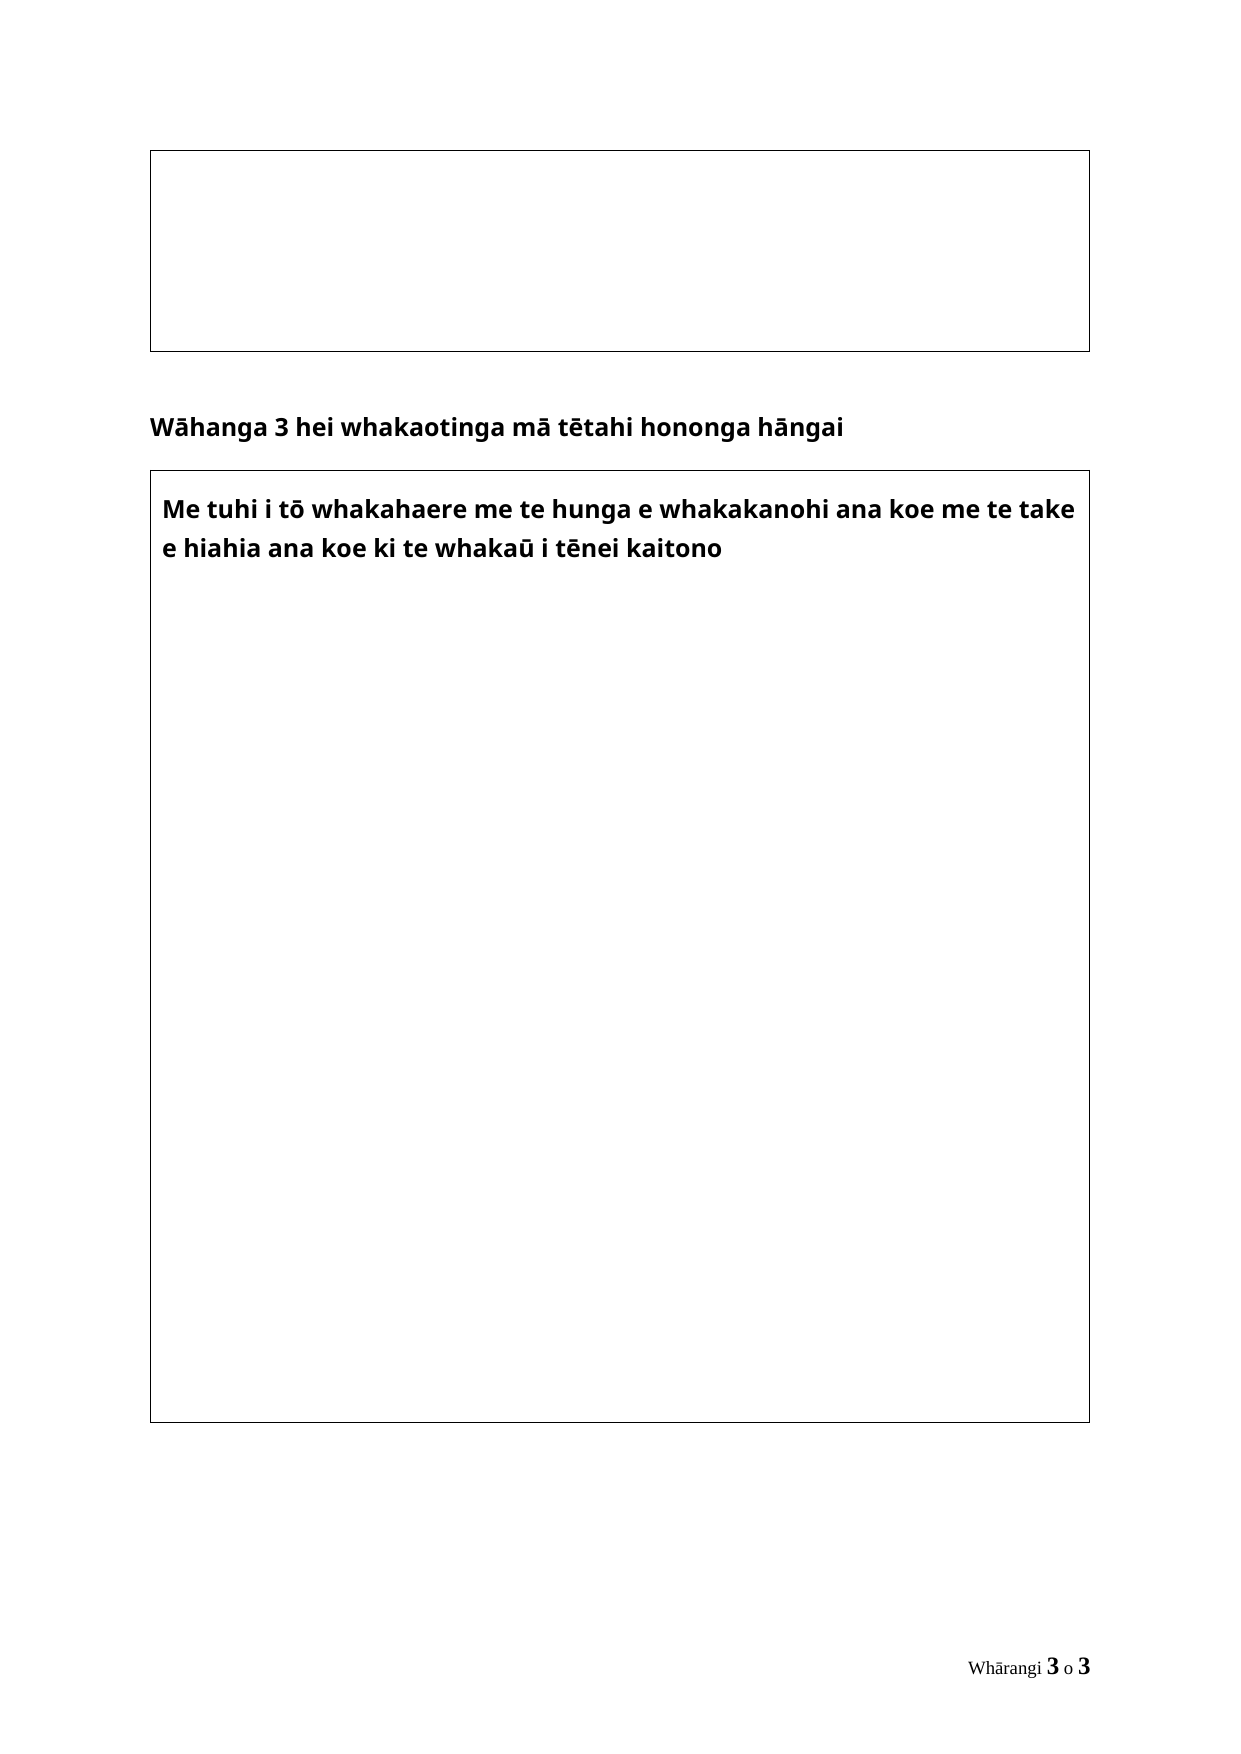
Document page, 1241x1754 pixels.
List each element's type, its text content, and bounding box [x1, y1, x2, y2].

subtitle Wāhanga 3 hei whakaotinga mā tētahi hononga hāngai [150, 410, 1090, 444]
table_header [151, 151, 1089, 351]
table_header Me tuhi i tō whakahaere me te hunga e whakakanohi ana koe me te take e hiahia ana koe ki te whakaū i tēnei kaitono [151, 471, 1089, 1422]
